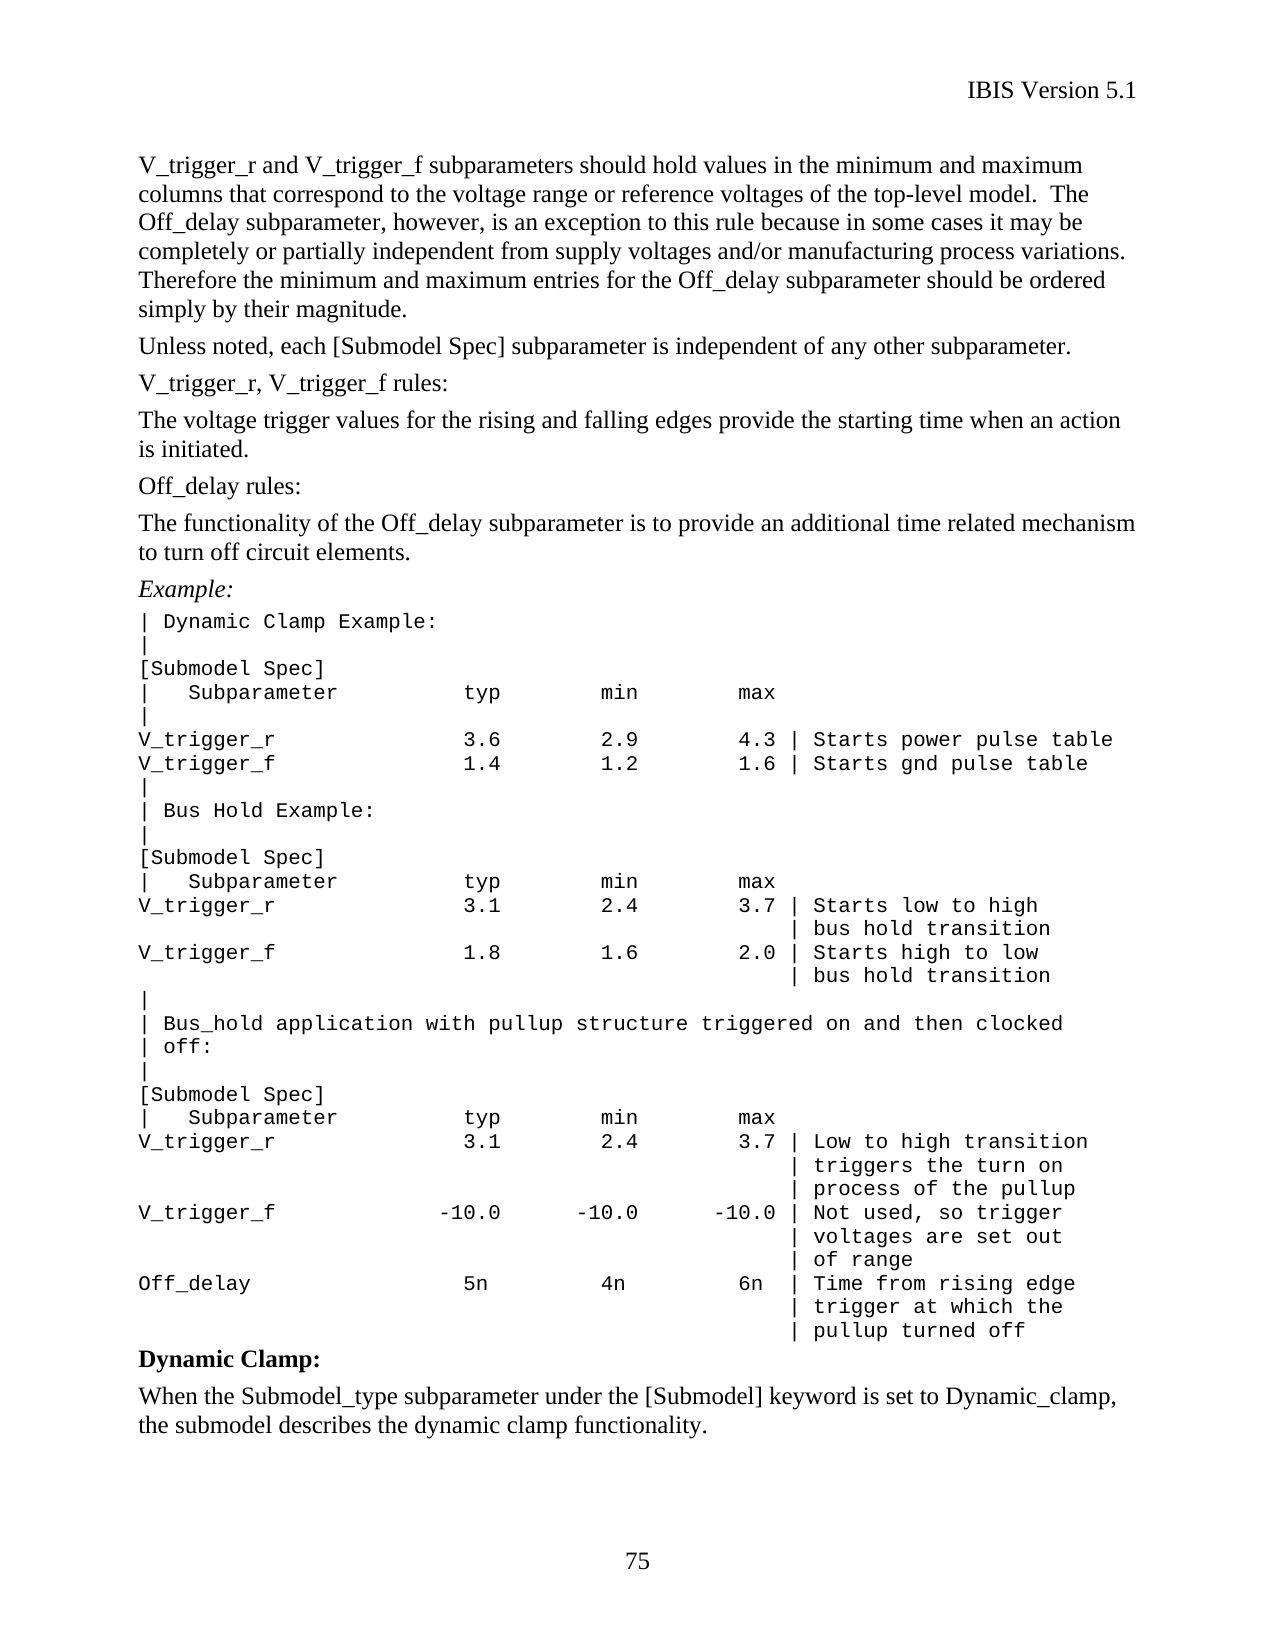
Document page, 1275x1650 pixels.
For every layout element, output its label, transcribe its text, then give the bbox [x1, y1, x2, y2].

text | of range [138, 1249, 1137, 1273]
text | [138, 634, 1137, 658]
text | voltages are set out [138, 1226, 1137, 1249]
text | Dynamic Clamp Example: [138, 611, 1137, 634]
text | Subparameter typ min max [138, 1107, 1137, 1131]
text The voltage trigger values for the rising and falling edges provide the starting time when an action is initiated. [138, 405, 1137, 462]
text | [138, 776, 1137, 800]
text V_trigger_r 3.6 2.9 4.3 | Starts power pulse table [138, 729, 1137, 753]
text V_trigger_r, V_trigger_f rules: [138, 368, 1137, 397]
text | process of the pullup [138, 1178, 1137, 1202]
text | Bus Hold Example: [138, 800, 1137, 824]
text V_trigger_f 1.4 1.2 1.6 | Starts gnd pulse table [138, 753, 1137, 776]
text V_trigger_r 3.1 2.4 3.7 | Low to high transition [138, 1131, 1137, 1155]
text Example: [138, 574, 1137, 602]
subtitle Dynamic Clamp: [138, 1344, 1137, 1373]
text [Submodel Spec] [138, 847, 1137, 871]
text | bus hold transition [138, 966, 1137, 989]
text Off_delay rules: [138, 471, 1137, 499]
text | Subparameter typ min max [138, 682, 1137, 705]
text The functionality of the Off_delay subparameter is to provide an additional time related mechanism to turn off circuit elements. [138, 508, 1137, 565]
text | pullup turned off [138, 1320, 1137, 1344]
text | off: [138, 1036, 1137, 1060]
text | Bus_hold application with pullup structure triggered on and then clocked [138, 1013, 1137, 1036]
text Off_delay 5n 4n 6n | Time from rising edge [138, 1273, 1137, 1297]
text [138, 150, 1137, 322]
text Unless noted, each [Submodel Spec] subparameter is independent of any other subparameter. [138, 331, 1137, 359]
text | triggers the turn on [138, 1155, 1137, 1178]
text [Submodel Spec] [138, 658, 1137, 682]
text | [138, 989, 1137, 1013]
text | [138, 824, 1137, 847]
text | [138, 1060, 1137, 1084]
text | [138, 705, 1137, 729]
text When the Submodel_type subparameter under the [Submodel] keyword is set to Dynamic_clamp, the submodel describes the dynamic clamp functionality. [138, 1381, 1137, 1438]
text | bus hold transition [138, 918, 1137, 942]
text [Submodel Spec] [138, 1084, 1137, 1107]
text | Subparameter typ min max [138, 871, 1137, 894]
text V_trigger_r 3.1 2.4 3.7 | Starts low to high [138, 894, 1137, 918]
text | trigger at which the [138, 1297, 1137, 1320]
text V_trigger_f 1.8 1.6 2.0 | Starts high to low [138, 942, 1137, 966]
text V_trigger_f -10.0 -10.0 -10.0 | Not used, so trigger [138, 1202, 1137, 1226]
